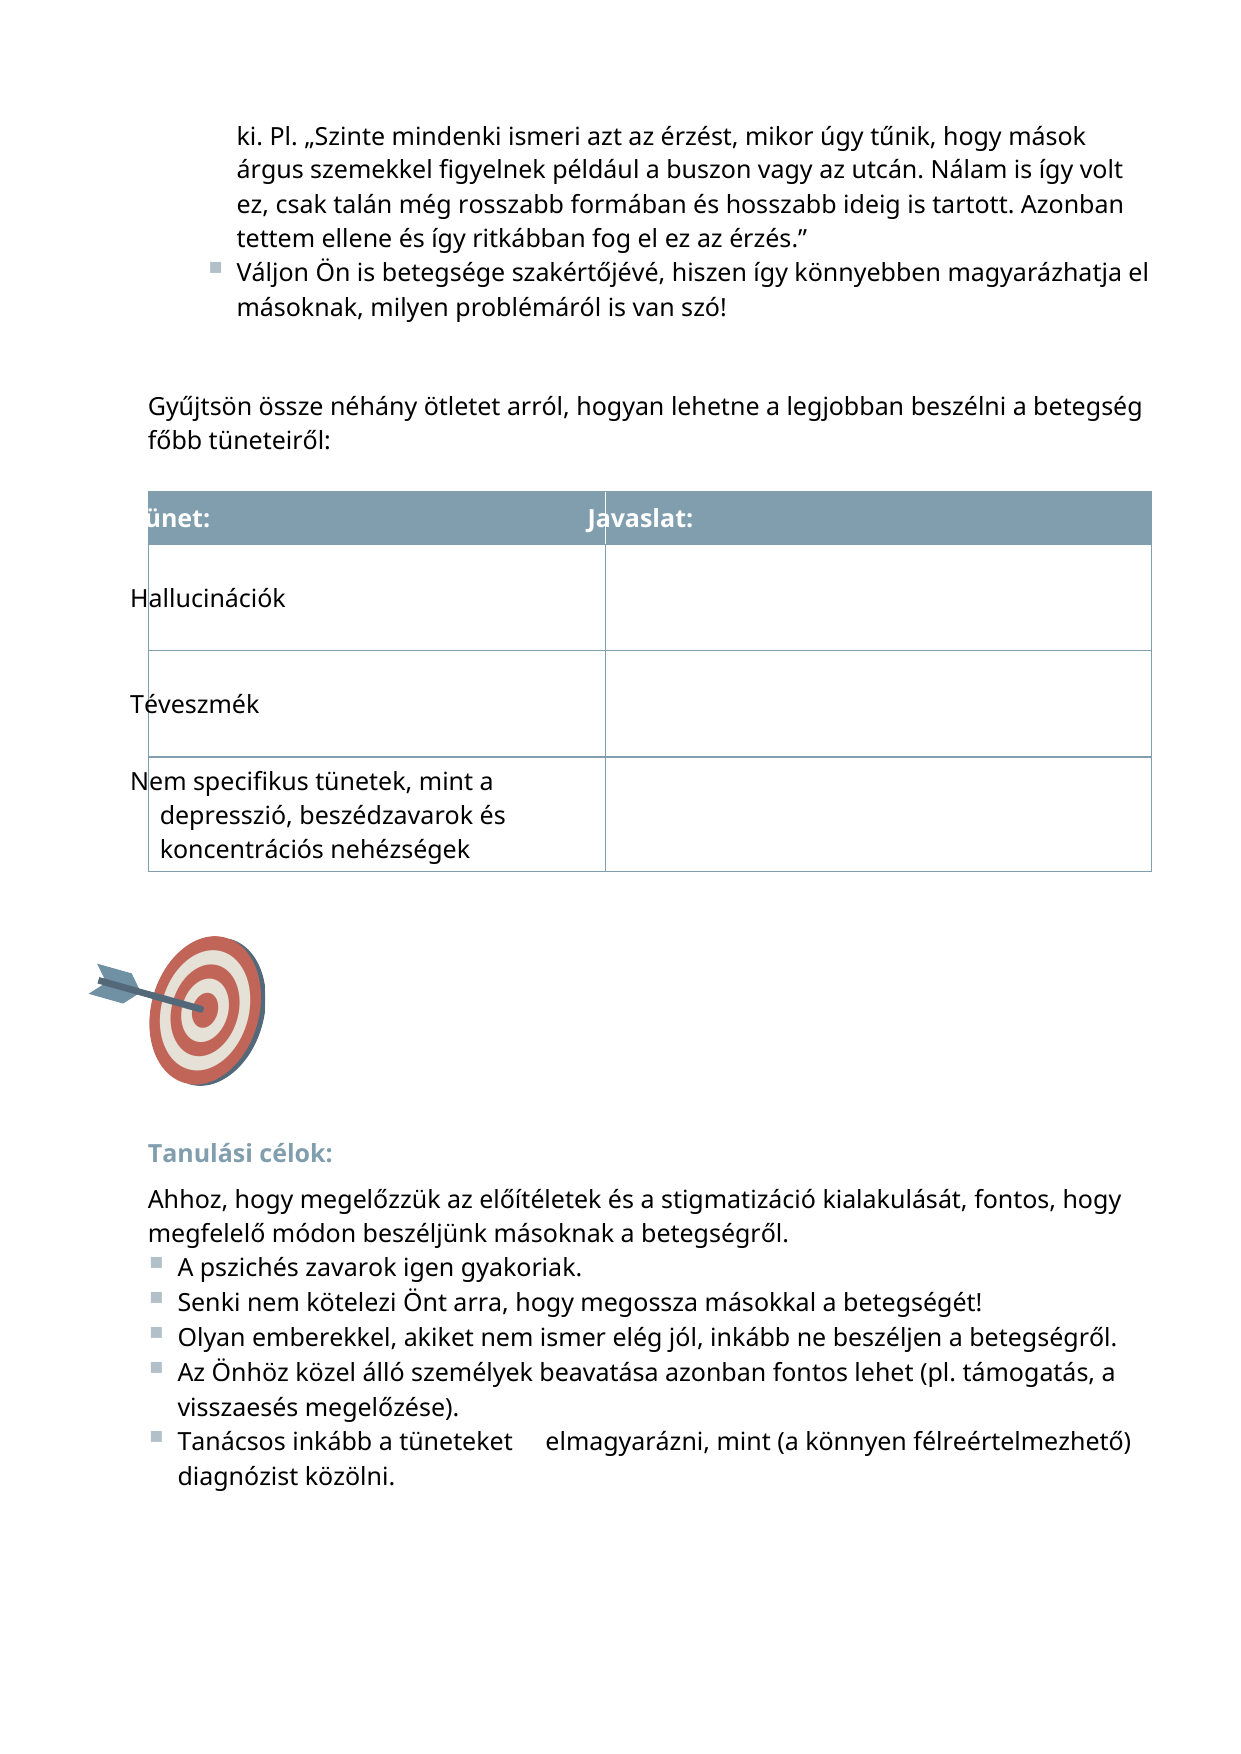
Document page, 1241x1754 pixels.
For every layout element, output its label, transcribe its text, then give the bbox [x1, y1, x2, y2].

list Senki nem kötelezi Önt arra, hogy megossza másokkal a betegségét! [148, 1285, 1152, 1320]
table_header Javaslat: [606, 492, 1151, 544]
table_cell [606, 651, 1151, 756]
text Tanulási célok: [148, 1135, 1152, 1169]
list Váljon Ön is betegsége szakértőjévé, hiszen így könnyebben magyarázhatja el másoknak, milyen problémáról is van szó! [207, 254, 1152, 323]
list Tanácsos inkább a tüneteket elmagyarázni, mint (a könnyen félreértelmezhető) diagnózist közölni. [148, 1424, 1152, 1492]
table_cell [606, 545, 1151, 650]
table_cell Hallucinációk [149, 545, 605, 650]
text Gyűjtsön össze néhány ötletet arról, hogyan lehetne a legjobban beszélni a betegség főbb tüneteiről: [148, 389, 1152, 457]
table_header Tünet: [149, 492, 605, 544]
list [207, 118, 1152, 254]
table_cell [606, 758, 1151, 871]
list A pszichés zavarok igen gyakoriak. [148, 1250, 1152, 1285]
picture [88, 936, 266, 1086]
list Olyan emberekkel, akiket nem ismer elég jól, inkább ne beszéljen a betegségről. [148, 1320, 1152, 1354]
table_cell Nem specifikus tünetek, mint a depresszió, beszédzavarok és koncentrációs nehézségek [149, 758, 605, 871]
text Ahhoz, hogy megelőzzük az előítéletek és a stigmatizáció kialakulását, fontos, hogy megfelelő módon beszéljünk másoknak a betegségről. [148, 1182, 1152, 1250]
table_cell Téveszmék [149, 651, 605, 756]
list Az Önhöz közel álló személyek beavatása azonban fontos lehet (pl. támogatás, a visszaesés megelőzése). [148, 1355, 1152, 1423]
